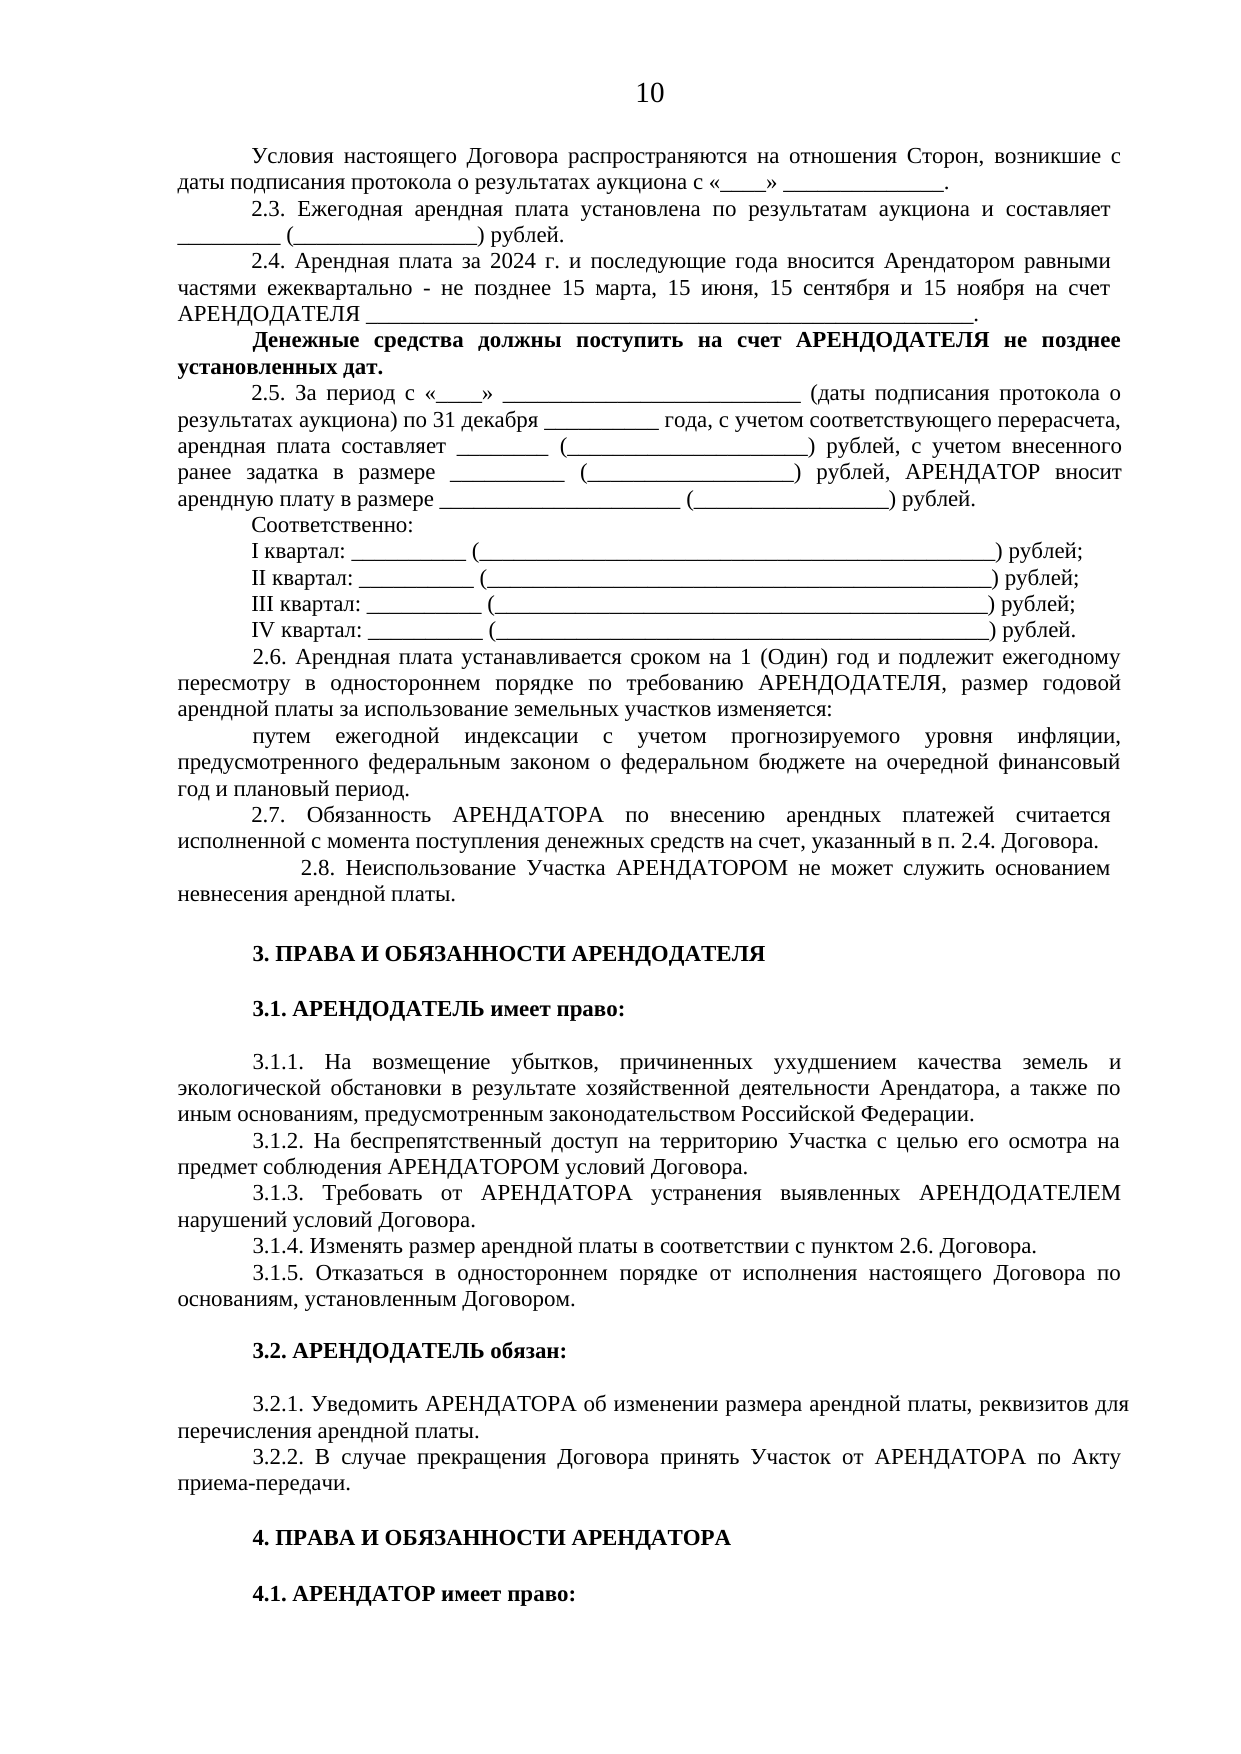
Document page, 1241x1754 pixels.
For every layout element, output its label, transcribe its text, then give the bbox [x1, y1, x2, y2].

text 3.1. АРЕНДОДАТЕЛЬ имеет право: [177, 995, 1131, 1021]
text Условия настоящего Договора распространяются на отношения Сторон, возникшие с даты подписания протокола о результатах аукциона с «____» ______________. [177, 142, 1122, 195]
text I квартал: __________ (_____________________________________________) рублей; [177, 537, 1112, 564]
text Соответственно: [177, 511, 1112, 537]
text III квартал: __________ (___________________________________________) рублей; [177, 590, 1112, 616]
text 2.7. Обязанность АРЕНДАТОРА по внесению арендных платежей считается исполненной с момента поступления денежных средств на счет, указанный в п. 2.4. Договора. [177, 801, 1112, 854]
text 2.5. За период с «____» __________________________ (даты подписания протокола о результатах аукциона) по 31 декабря __________ года, с учетом соответствующего перерасчета, арендная плата составляет ________ (_____________________) рублей, с учетом внесенного ранее задатка в размере __________ (__________________) рублей, АРЕНДАТОР вносит арендную плату в размере _____________________ (_________________) рублей. [177, 379, 1122, 511]
text IV квартал: __________ (___________________________________________) рублей. [177, 616, 1112, 643]
text 3.2.1. Уведомить АРЕНДАТОРА об изменении размера арендной платы, реквизитов для перечисления арендной платы. [177, 1390, 1131, 1443]
text Денежные средства должны поступить на счет АРЕНДОДАТЕЛЯ не позднее установленных дат. [177, 327, 1122, 379]
text 4. ПРАВА И ОБЯЗАННОСТИ АРЕНДАТОРА [177, 1524, 1131, 1551]
text 2.4. Арендная плата за 2024 г. и последующие года вносится Арендатором равными частями ежеквартально - не позднее 15 марта, 15 июня, 15 сентября и 15 ноября на счет АРЕНДОДАТЕЛЯ _____________________________________________________. [177, 247, 1112, 327]
text 3.2.2. В случае прекращения Договора принять Участок от АРЕНДАТОРА по Акту приема-передачи. [177, 1443, 1122, 1496]
text путем ежегодной индексации с учетом прогнозируемого уровня инфляции, предусмотренного федеральным законом о федеральном бюджете на очередной финансовый год и плановый период. [177, 722, 1122, 801]
text 3. ПРАВА И ОБЯЗАННОСТИ АРЕНДОДАТЕЛЯ [177, 940, 1131, 966]
text 4.1. АРЕНДАТОР имеет право: [177, 1579, 1122, 1606]
text 3.1.4. Изменять размер арендной платы в соответствии с пунктом 2.6. Договора. [177, 1232, 1131, 1258]
text 3.2. АРЕНДОДАТЕЛЬ обязан: [177, 1338, 1131, 1364]
text 3.1.5. Отказаться в одностороннем порядке от исполнения настоящего Договора по основаниям, установленным Договором. [177, 1258, 1122, 1311]
text 3.1.1. На возмещение убытков, причиненных ухудшением качества земель и экологической обстановки в результате хозяйственной деятельности Арендатора, а также по иным основаниям, предусмотренным законодательством Российской Федерации. [177, 1048, 1122, 1127]
text 3.1.3. Требовать от АРЕНДАТОРА устранения выявленных АРЕНДОДАТЕЛЕМ нарушений условий Договора. [177, 1179, 1122, 1232]
text 3.1.2. На беспрепятственный доступ на территорию Участка с целью его осмотра на предмет соблюдения АРЕНДАТОРОМ условий Договора. [177, 1127, 1122, 1179]
text 2.6. Арендная плата устанавливается сроком на 1 (Один) год и подлежит ежегодному пересмотру в одностороннем порядке по требованию АРЕНДОДАТЕЛЯ, размер годовой арендной платы за использование земельных участков изменяется: [177, 643, 1122, 722]
text 2.8. Неиспользование Участка АРЕНДАТОРОМ не может служить основанием невнесения арендной платы. [177, 854, 1112, 906]
text 2.3. Ежегодная арендная плата установлена по результатам аукциона и составляет _________ (________________) рублей. [177, 195, 1112, 247]
text II квартал: __________ (____________________________________________) рублей; [177, 564, 1112, 590]
